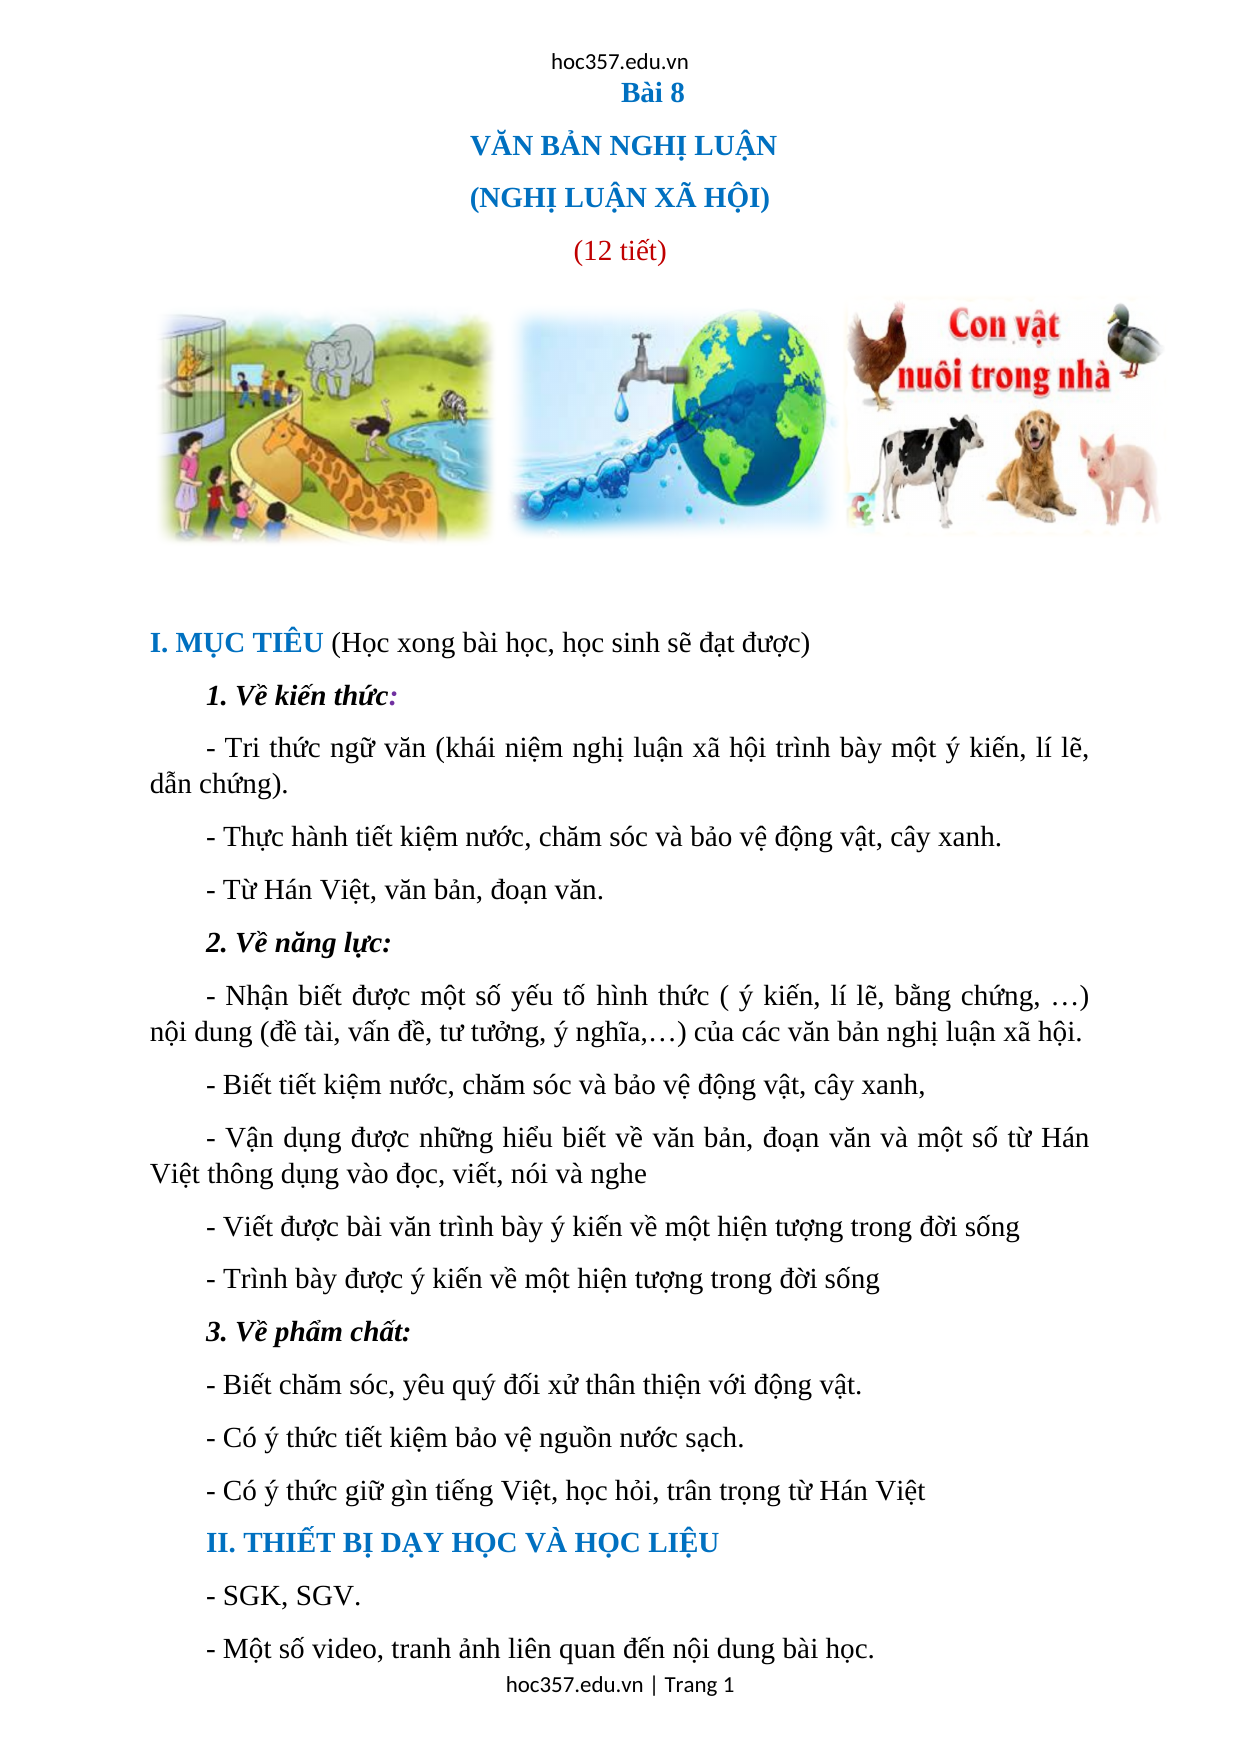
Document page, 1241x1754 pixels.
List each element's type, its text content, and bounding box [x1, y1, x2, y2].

text - Tri thức ngữ văn (khái niệm nghị luận xã hội trình bày một ý kiến, lí lẽ, dẫn chứng). [149, 731, 1090, 800]
text - Trình bày được ý kiến về một hiện tượng trong đời sống [149, 1261, 1090, 1295]
picture [868, 323, 1140, 510]
text - Có ý thức giữ gìn tiếng Việt, học hỏi, trân trọng từ Hán Việt [149, 1473, 1090, 1506]
text - Có ý thức tiết kiệm bảo vệ nguồn nước sạch. [149, 1420, 1090, 1453]
text - Thực hành tiết kiệm nước, chăm sóc và bảo vệ động vật, cây xanh. [149, 819, 1090, 853]
text - Từ Hán Việt, văn bản, đoạn văn. [149, 872, 1090, 906]
text - Viết được bài văn trình bày ý kiến về một hiện tượng trong đời sống [149, 1209, 1090, 1242]
text 3. Về phẩm chất: [149, 1314, 1090, 1348]
picture [183, 332, 472, 521]
text (NGHỊ LUẬN XÃ HỘI) [149, 181, 1090, 214]
text 1. Về kiến thức: [149, 678, 1090, 711]
text - Nhận biết được một số yếu tố hình thức ( ý kiến, lí lẽ, bằng chứng, …) nội dung (đề tài, vấn đề, tư tưởng, ý nghĩa,…) của các văn bản nghị luận xã hội. [149, 978, 1090, 1048]
text VĂN BẢN NGHỊ LUẬN [149, 128, 1090, 161]
text - Một số video, tranh ảnh liên quan đến nội dung bài học. [149, 1631, 1090, 1665]
text Bài 8 [149, 75, 1090, 108]
text 2. Về năng lực: [149, 925, 1090, 959]
text - Biết tiết kiệm nước, chăm sóc và bảo vệ động vật, cây xanh, [149, 1067, 1090, 1100]
text - SGK, SGV. [149, 1578, 1090, 1612]
text - Biết chăm sóc, yêu quý đối xử thân thiện với động vật. [149, 1367, 1090, 1401]
text - Vận dụng được những hiểu biết về văn bản, đoạn văn và một số từ Hán Việt thông dụng vào đọc, viết, nói và nghe [149, 1120, 1090, 1189]
text I. MỤC TIÊU (Học xong bài học, học sinh sẽ đạt được) [149, 625, 1090, 658]
text (12 tiết) [149, 233, 1090, 267]
text II. THIẾT BỊ DẠY HỌC VÀ HỌC LIỆU [149, 1526, 1090, 1559]
